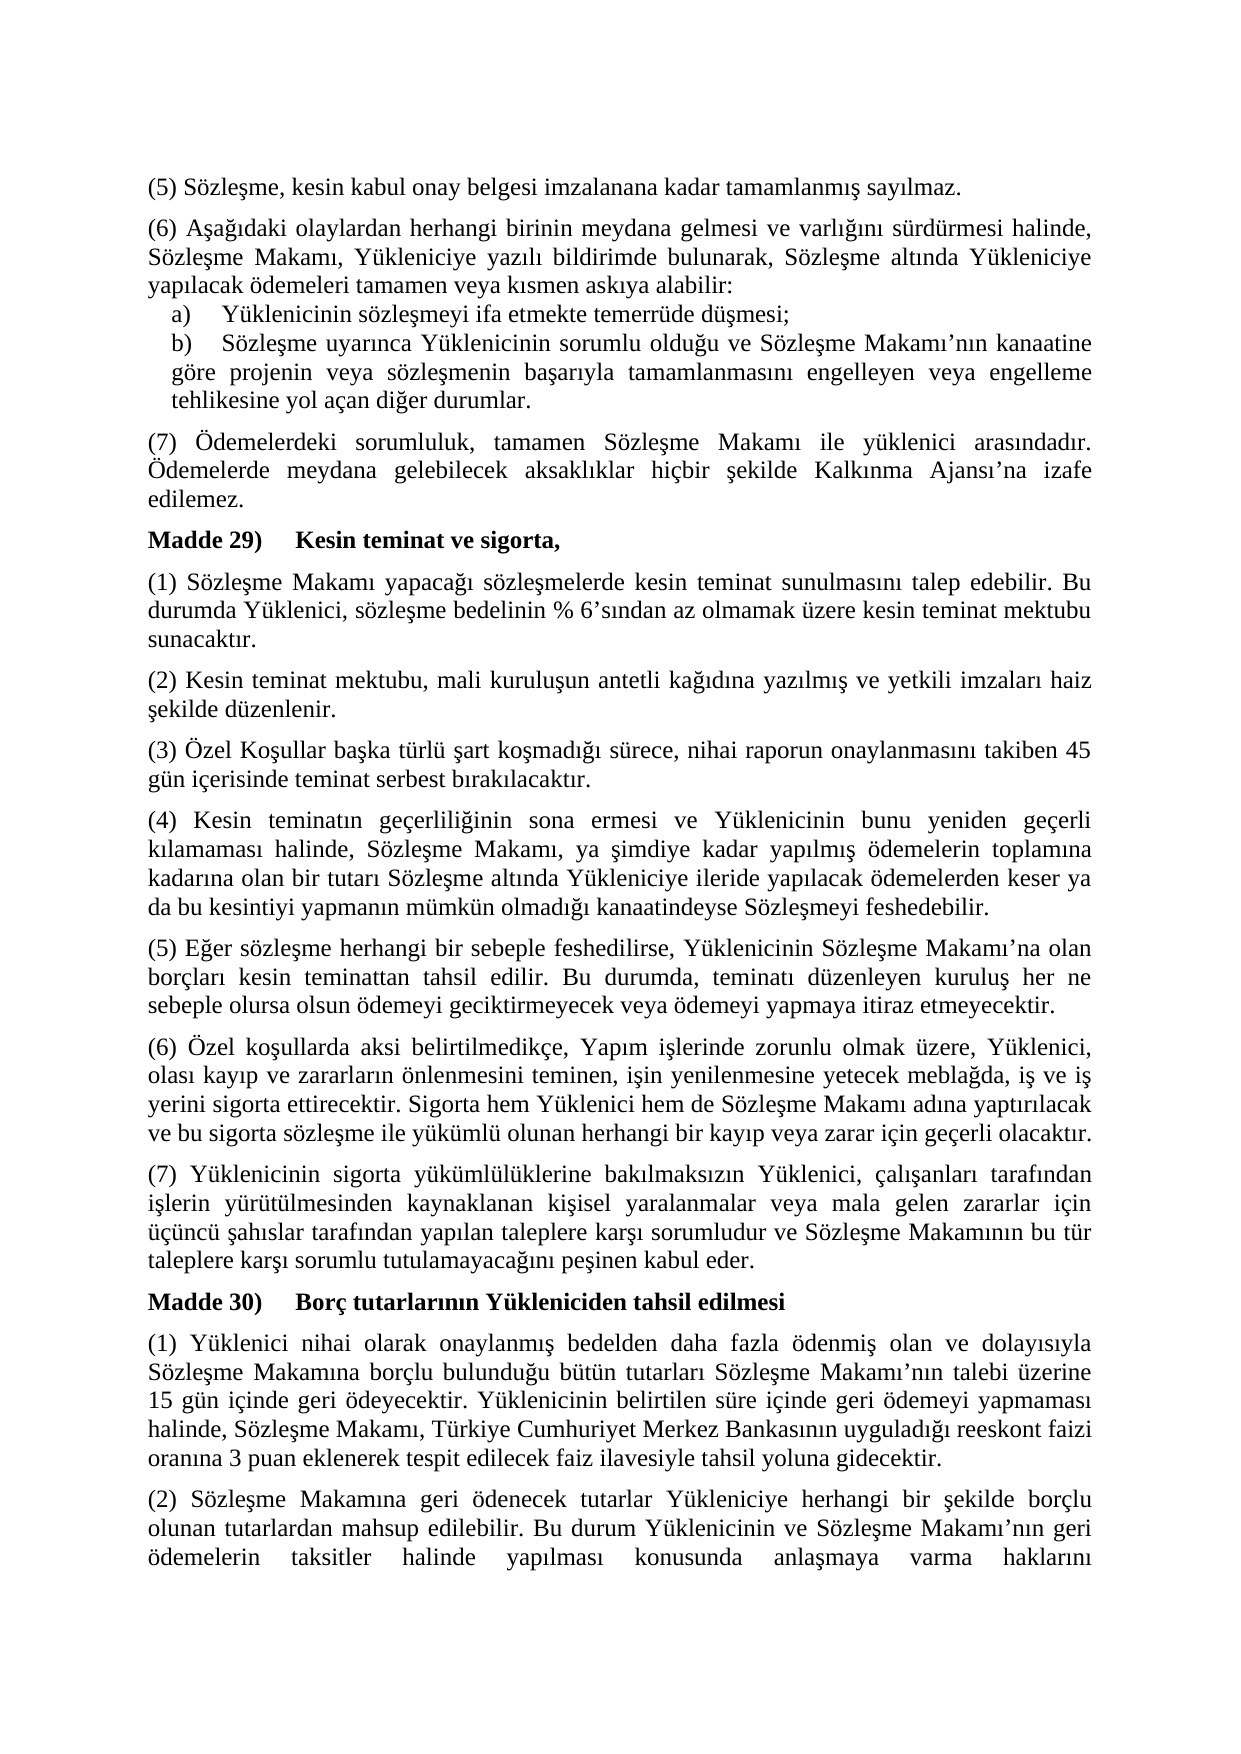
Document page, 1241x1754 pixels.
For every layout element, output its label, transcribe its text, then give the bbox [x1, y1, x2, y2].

text (1) Yüklenici nihai olarak onaylanmış bedelden daha fazla ödenmiş olan ve dolayısıyla Sözleşme Makamına borçlu bulunduğu bütün tutarları Sözleşme Makamı’nın talebi üzerine 15 gün içinde geri ödeyecektir. Yüklenicinin belirtilen süre içinde geri ödemeyi yapmaması halinde, Sözleşme Makamı, Türkiye Cumhuriyet Merkez Bankasının uyguladığı reeskont faizi oranına 3 puan eklenerek tespit edilecek faiz ilavesiyle tahsil yoluna gidecektir. [148, 1328, 1093, 1472]
text (7) Ödemelerdeki sorumluluk, tamamen Sözleşme Makamı ile yüklenici arasındadır. Ödemelerde meydana gelebilecek aksaklıklar hiçbir şekilde Kalkınma Ajansı’na izafe edilemez. [148, 427, 1093, 513]
text (6) Özel koşullarda aksi belirtilmedikçe, Yapım işlerinde zorunlu olmak üzere, Yüklenici, olası kayıp ve zararların önlenmesini teminen, işin yenilenmesine yetecek meblağda, iş ve iş yerini sigorta ettirecektir. Sigorta hem Yüklenici hem de Sözleşme Makamı adına yaptırılacak ve bu sigorta sözleşme ile yükümlü olunan herhangi bir kayıp veya zarar için geçerli olacaktır. [148, 1032, 1093, 1147]
list Borç tutarlarının Yükleniciden tahsil edilmesi [148, 1287, 1093, 1315]
text (2) Kesin teminat mektubu, mali kuruluşun antetli kağıdına yazılmış ve yetkili imzaları haiz şekilde düzenlenir. [148, 665, 1093, 723]
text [148, 1484, 1093, 1570]
text a) Yüklenicinin sözleşmeyi ifa etmekte temerrüde düşmesi; [148, 299, 1093, 328]
text (5) Sözleşme, kesin kabul onay belgesi imzalanana kadar tamamlanmış sayılmaz. [148, 172, 1093, 200]
list Kesin teminat ve sigorta, [148, 525, 1093, 554]
text (5) Eğer sözleşme herhangi bir sebeple feshedilirse, Yüklenicinin Sözleşme Makamı’na olan borçları kesin teminattan tahsil edilir. Bu durumda, teminatı düzenleyen kuruluş her ne sebeple olursa olsun ödemeyi geciktirmeyecek veya ödemeyi yapmaya itiraz etmeyecektir. [148, 933, 1093, 1019]
text (1) Sözleşme Makamı yapacağı sözleşmelerde kesin teminat sunulmasını talep edebilir. Bu durumda Yüklenici, sözleşme bedelinin % 6’sından az olmamak üzere kesin teminat mektubu sunacaktır. [148, 567, 1093, 653]
text b) Sözleşme uyarınca Yüklenicinin sorumlu olduğu ve Sözleşme Makamı’nın kanaatine göre projenin veya sözleşmenin başarıyla tamamlanmasını engelleyen veya engelleme tehlikesine yol açan diğer durumlar. [171, 328, 1093, 414]
text (3) Özel Koşullar başka türlü şart koşmadığı sürece, nihai raporun onaylanmasını takiben 45 gün içerisinde teminat serbest bırakılacaktır. [148, 735, 1093, 793]
text (6) Aşağıdaki olaylardan herhangi birinin meydana gelmesi ve varlığını sürdürmesi halinde, Sözleşme Makamı, Yükleniciye yazılı bildirimde bulunarak, Sözleşme altında Yükleniciye yapılacak ödemeleri tamamen veya kısmen askıya alabilir: [148, 213, 1093, 299]
text (4) Kesin teminatın geçerliliğinin sona ermesi ve Yüklenicinin bunu yeniden geçerli kılamaması halinde, Sözleşme Makamı, ya şimdiye kadar yapılmış ödemelerin toplamına kadarına olan bir tutarı Sözleşme altında Yükleniciye ileride yapılacak ödemelerden keser ya da bu kesintiyi yapmanın mümkün olmadığı kanaatindeyse Sözleşmeyi feshedebilir. [148, 805, 1093, 920]
text (7) Yüklenicinin sigorta yükümlülüklerine bakılmaksızın Yüklenici, çalışanları tarafından işlerin yürütülmesinden kaynaklanan kişisel yaralanmalar veya mala gelen zararlar için üçüncü şahıslar tarafından yapılan taleplere karşı sorumludur ve Sözleşme Makamının bu tür taleplere karşı sorumlu tutulamayacağını peşinen kabul eder. [148, 1159, 1093, 1274]
